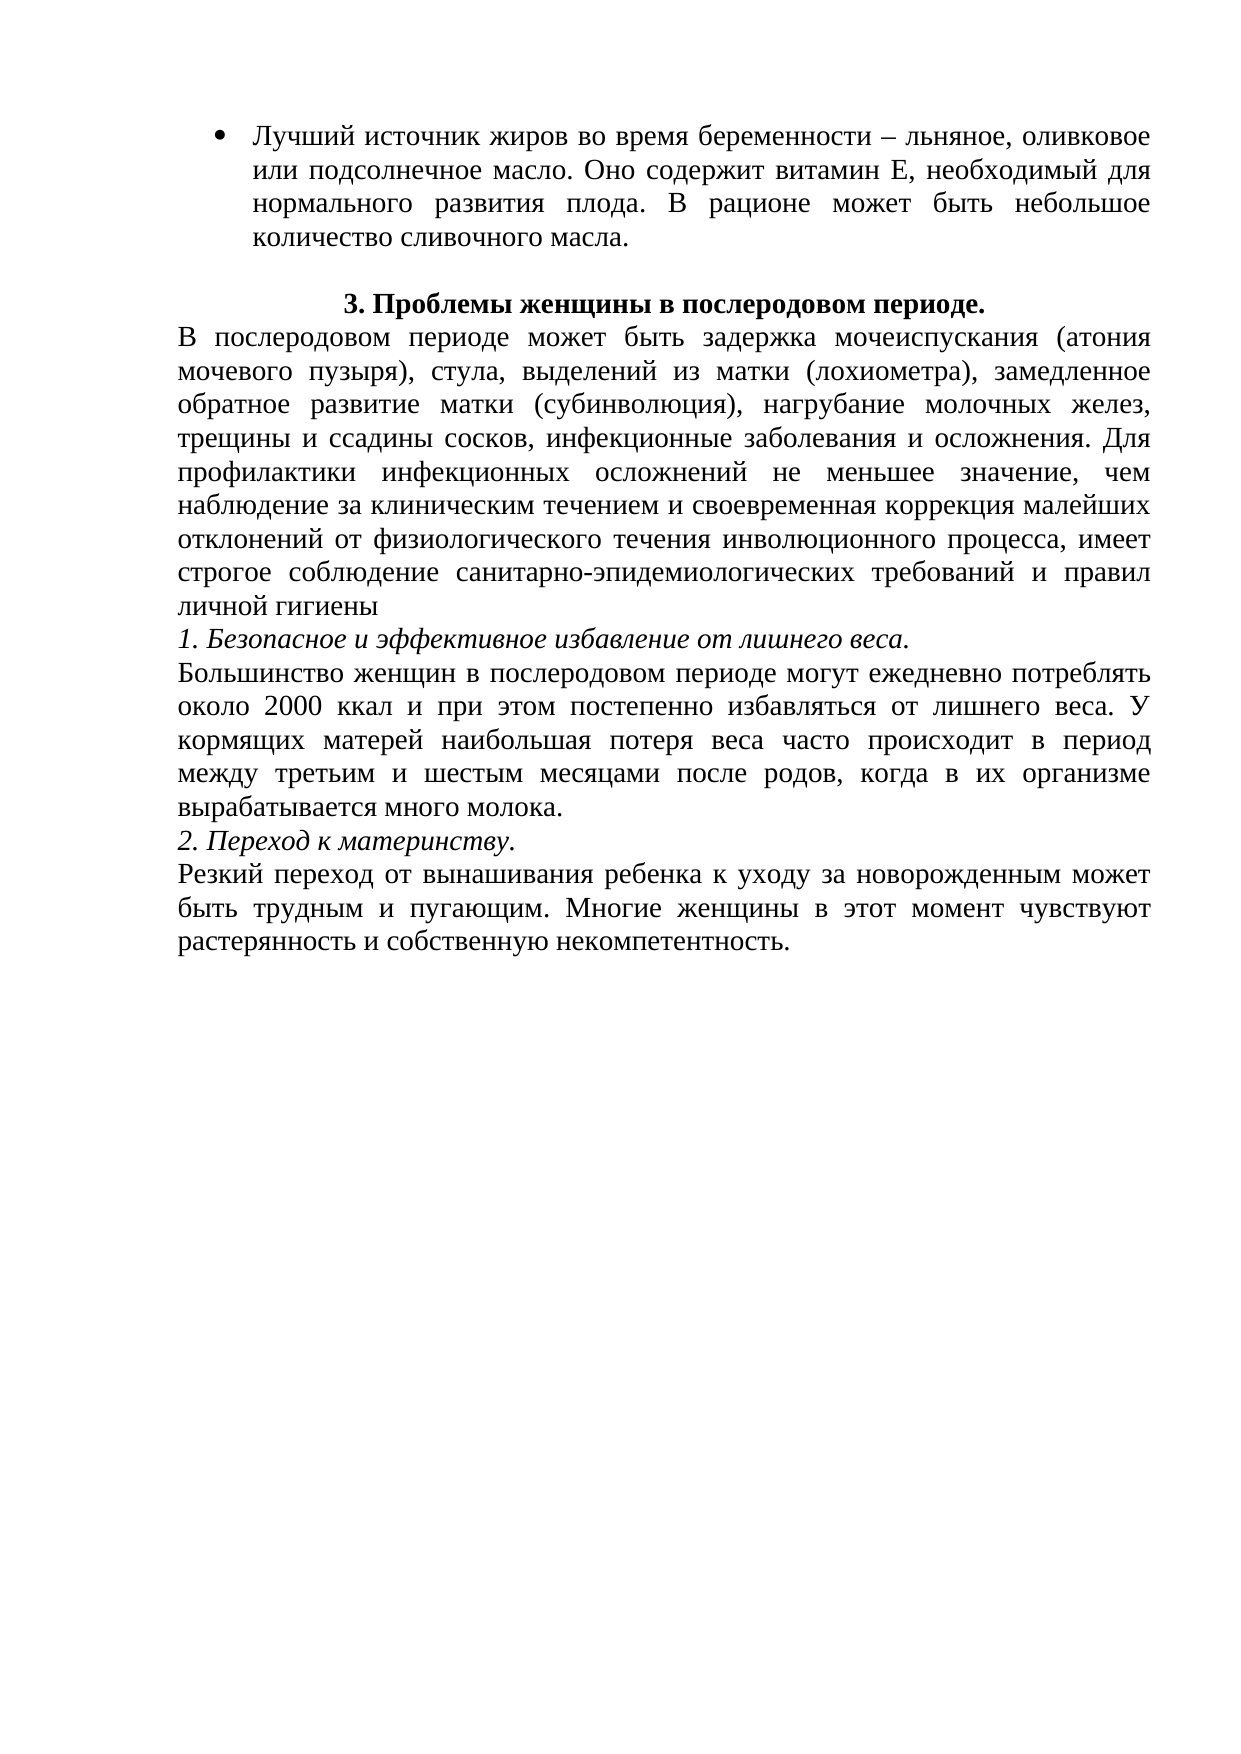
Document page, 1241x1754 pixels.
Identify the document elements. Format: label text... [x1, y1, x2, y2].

text 1. Безопасное и эффективное избавление от лишнего веса. [177, 621, 1152, 655]
text Резкий переход от вынашивания ребенка к уходу за новорожденным может быть трудным и пугающим. Многие женщины в этот момент чувствуют растерянность и собственную некомпетентность. [177, 856, 1152, 957]
text В послеродовом периоде может быть задержка мочеиспускания (атония мочевого пузыря), стула, выделений из матки (лохиометра), замедленное обратное развитие матки (субинволюция), нагрубание молочных желез, трещины и ссадины сосков, инфекционные заболевания и осложнения. Для профилактики инфекционных осложнений не меньшее значение, чем наблюдение за клиническим течением и своевременная коррекция малейших отклонений от физиологического течения инволюционного процесса, имеет строгое соблюдение санитарно-эпидемиологических требований и правил личной гигиены [177, 319, 1152, 621]
text 3. Проблемы женщины в послеродовом периоде. [177, 286, 1152, 319]
text Большинство женщин в послеродовом периоде могут ежедневно потреблять около 2000 ккал и при этом постепенно избавляться от лишнего веса. У кормящих матерей наибольшая потеря веса часто происходит в период между третьим и шестым месяцами после родов, когда в их организме вырабатывается много молока. [177, 655, 1152, 823]
text 2. Переход к материнству. [177, 823, 1152, 856]
list Лучший источник жиров во время беременности – льняное, оливковое или подсолнечное масло. Оно содержит витамин Е, необходимый для нормального развития плода. В рационе может быть небольшое количество сливочного масла. [215, 118, 1152, 252]
